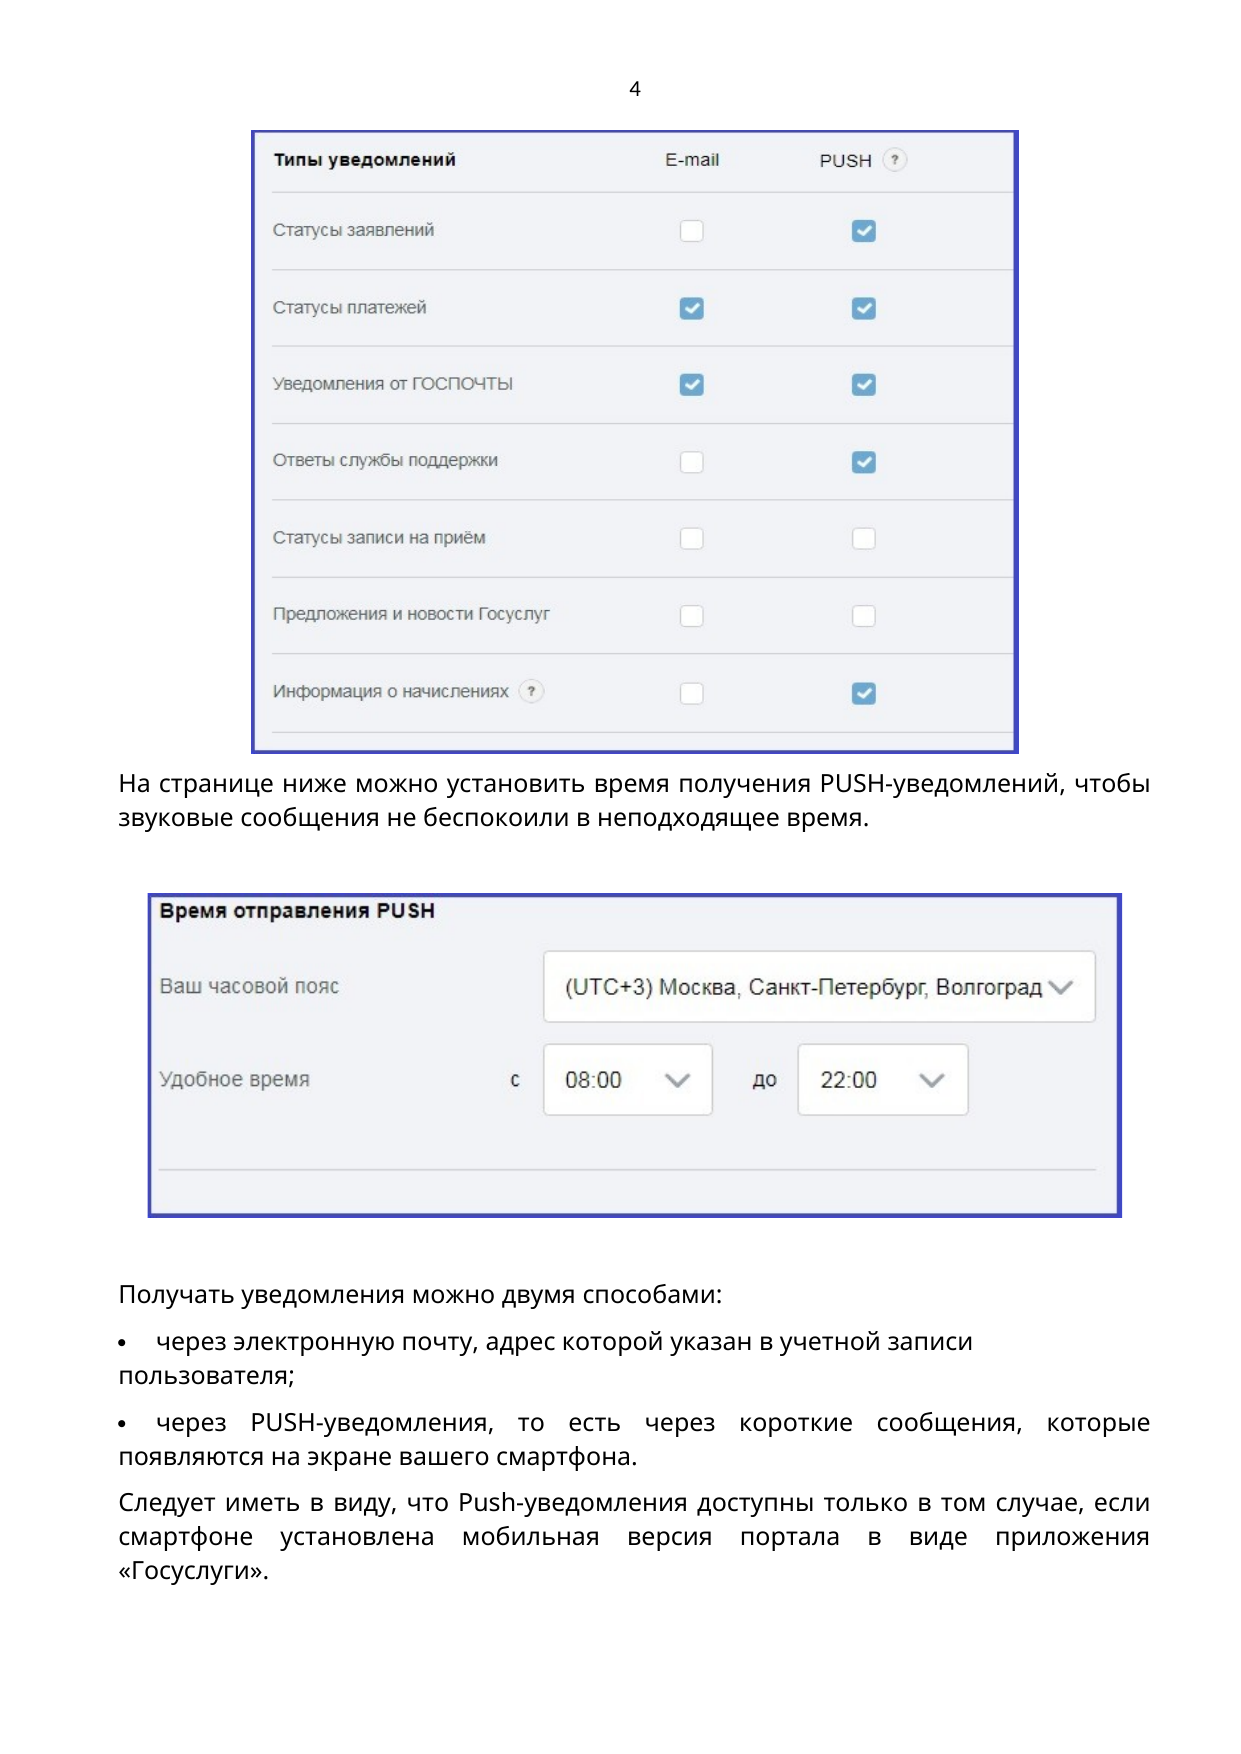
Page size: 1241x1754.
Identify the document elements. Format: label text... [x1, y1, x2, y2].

text Получать уведомления можно двумя способами: [118, 1277, 1152, 1311]
list через электронную почту, адрес которой указан в учетной записи пользователя; [118, 1324, 1152, 1392]
list через PUSH-уведомления, то есть через короткие сообщения, которые появляются на экране вашего смартфона. [118, 1404, 1152, 1472]
text На странице ниже можно установить время получения PUSH-уведомлений, чтобы звуковые сообщения не беспокоили в неподходящее время. [118, 766, 1152, 834]
picture [251, 130, 1019, 754]
text Следует иметь в виду, что Push-уведомления доступны только в том случае, если смартфоне установлена мобильная версия портала в виде приложения «Госуслуги». [118, 1485, 1152, 1587]
picture [147, 893, 1123, 1218]
